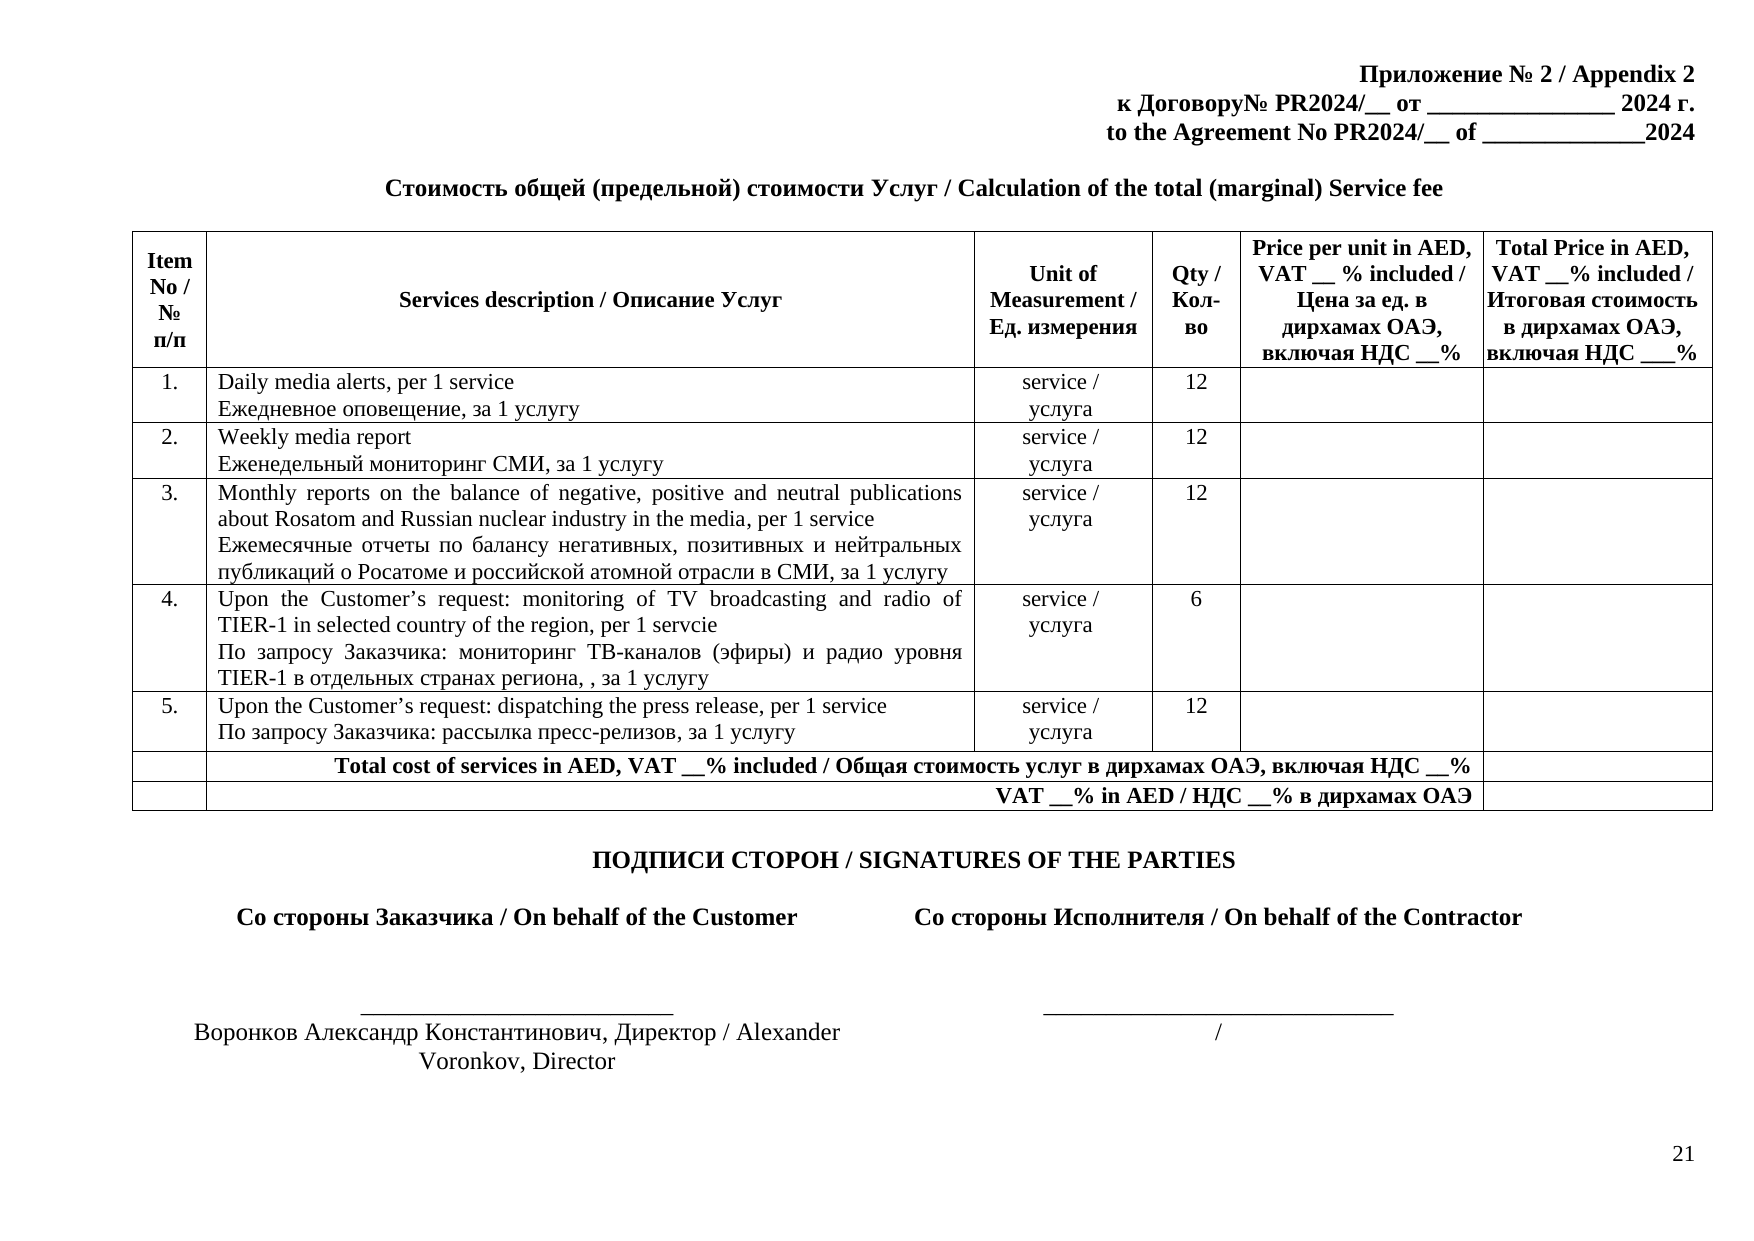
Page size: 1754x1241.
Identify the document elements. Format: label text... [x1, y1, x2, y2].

table_cell 12 [1153, 423, 1240, 478]
table_cell service / услуга [975, 423, 1152, 478]
table_cell [133, 782, 206, 810]
table_cell 2. [133, 423, 206, 478]
table_cell [1241, 585, 1483, 691]
table_cell [1484, 692, 1712, 751]
table_cell Monthly reports on the balance of negative, positive and neutral publications about Rosatom and Russian nuclear industry in the media, per 1 service Ежемесячные отчеты по балансу негативных, позитивных и нейтральных публикаций о Росатоме и российской атомной отрасли в СМИ, за 1 услугу [207, 479, 974, 584]
table_header Qty / Кол-во [1153, 232, 1240, 367]
table_cell 12 [1153, 692, 1240, 751]
text Приложение № 2 / Appendix 2 [133, 59, 1695, 88]
table_cell 1. [133, 368, 206, 422]
table_cell [1484, 423, 1712, 478]
table_cell Upon the Customer’s request: monitoring of TV broadcasting and radio of TIER-1 in selected country of the region, per 1 servcie По запросу Заказчика: мониторинг ТВ-каналов (эфиры) и радио уровня TIER-1 в отдельных странах региона, , за 1 услугу [207, 585, 974, 691]
table_cell 5. [133, 692, 206, 751]
text к Договору№ PR2024/__ от _______________ 2024 г. [133, 88, 1695, 117]
table_cell [1241, 692, 1483, 751]
table_cell [1484, 585, 1712, 691]
text Стоимость общей (предельной) стоимости Услуг / Calculation of the total (marginal) Service fee [133, 173, 1695, 202]
table_header Unit of Measurement / Ед. измерения [975, 232, 1152, 367]
table_cell Daily media alerts, per 1 service Ежедневное оповещение, за 1 услугу [207, 368, 974, 422]
table_cell service / услуга [975, 585, 1152, 691]
text ПОДПИСИ СТОРОН / SIGNATURES OF THE PARTIES [133, 845, 1695, 874]
table_cell service / услуга [975, 368, 1152, 422]
table_cell Upon the Customer’s request: dispatching the press release, per 1 service По запросу Заказчика: рассылка пресс-релизов, за 1 услугу [207, 692, 974, 751]
table_cell 6 [1153, 585, 1240, 691]
table_header Со стороны Заказчика / On behalf of the Customer _________________________ Воронков Александр Константинович, Директор / Alexander Voronkov, Director [133, 903, 901, 1075]
table_cell Weekly media report Еженедельный мониторинг СМИ, за 1 услугу [207, 423, 974, 478]
table_cell service / услуга [975, 479, 1152, 584]
table_cell [1241, 368, 1483, 422]
table_cell service / услуга [975, 692, 1152, 751]
table_cell 12 [1153, 368, 1240, 422]
table_cell [1484, 479, 1712, 584]
table_cell [1484, 368, 1712, 422]
table_cell [133, 752, 206, 781]
table_cell [1241, 479, 1483, 584]
table_cell [1484, 752, 1712, 781]
table_cell [1241, 423, 1483, 478]
table_header Total Price in AED, VAT __% included / Итоговая стоимость в дирхамах ОАЭ, включая НДС ___% [1484, 232, 1712, 367]
table_cell VAT __% in AED / НДС __% в дирхамах ОАЭ [207, 782, 1483, 810]
table_header Services description / Описание Услуг [207, 232, 974, 367]
table_header Price per unit in AED, VAT __ % included / Цена за ед. в дирхамах ОАЭ, включая НДС __% [1241, 232, 1483, 367]
table_cell 4. [133, 585, 206, 691]
table_cell [1484, 782, 1712, 810]
table_cell 12 [1153, 479, 1240, 584]
text to the Agreement No PR2024/__ of _____________2024 [133, 117, 1695, 145]
table_cell 3. [133, 479, 206, 584]
table_header Со стороны Исполнителя / On behalf of the Contractor ____________________________ / [901, 903, 1536, 1075]
table_cell Total cost of services in AED, VAT __% included / Общая стоимость услуг в дирхамах ОАЭ, включая НДС __% [207, 752, 1483, 781]
table_header Item No / № п/п [133, 232, 206, 367]
